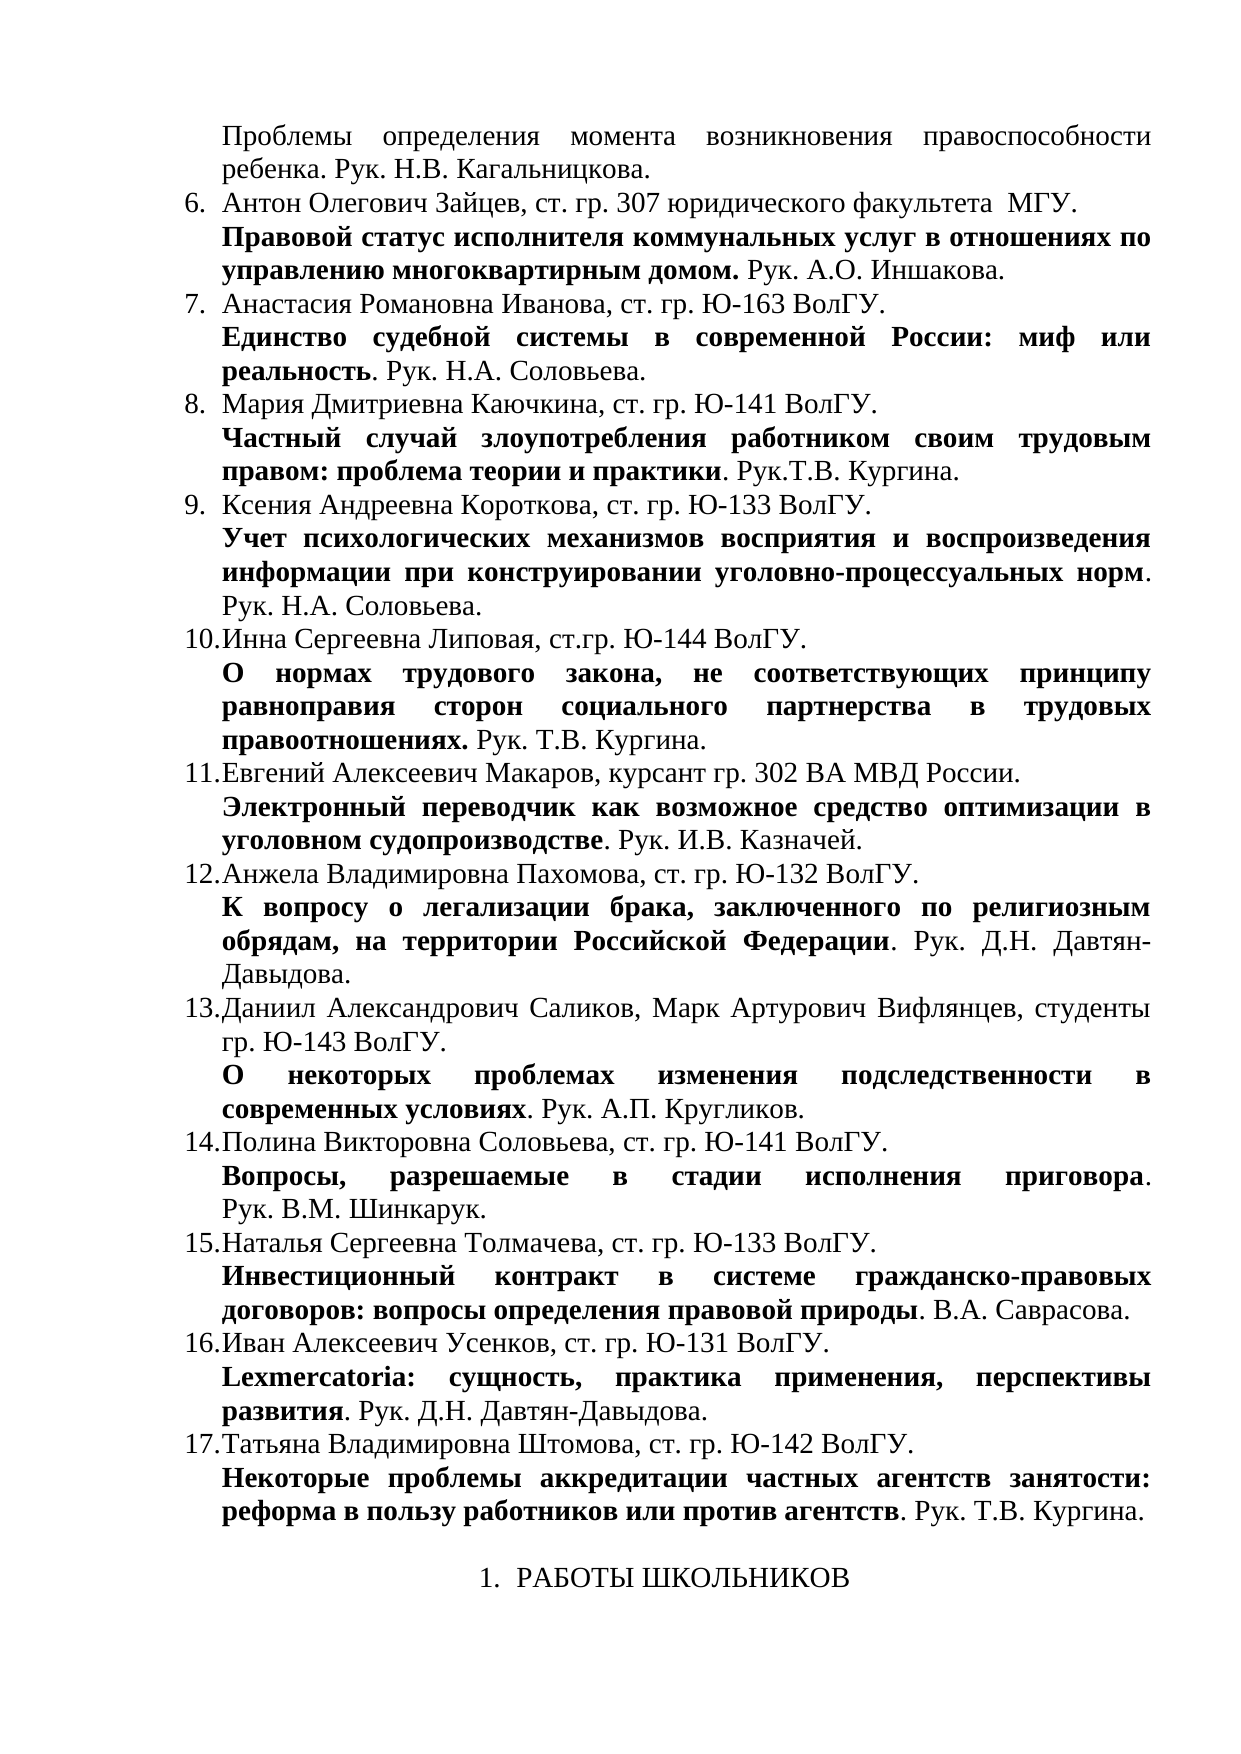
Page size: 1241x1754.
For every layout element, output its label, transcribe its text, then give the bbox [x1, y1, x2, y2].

list Иван Алексеевич Усенков, ст. гр. Ю-131 ВолГУ. [184, 1326, 1152, 1359]
list Татьяна Владимировна Штомова, ст. гр. Ю-142 ВолГУ. [184, 1426, 1152, 1460]
text Правовой статус исполнителя коммунальных услуг в отношениях по управлению многоквартирным домом. Рук. А.О. Иншакова. [222, 219, 1152, 286]
text Частный случай злоупотребления работником своим трудовым правом: проблема теории и практики. Рук.Т.В. Кургина. [222, 420, 1152, 487]
text Электронный переводчик как возможное средство оптимизации в уголовном судопроизводстве. Рук. И.В. Казначей. [222, 789, 1152, 856]
text Инвестиционный контракт в системе гражданско-правовых договоров: вопросы определения правовой природы. В.А. Саврасова. [222, 1258, 1152, 1326]
list Инна Сергеевна Липовая, ст.гр. Ю-144 ВолГУ. [184, 621, 1152, 655]
list Наталья Сергеевна Толмачева, ст. гр. Ю-133 ВолГУ. [184, 1225, 1152, 1258]
text Вопросы, разрешаемые в стадии исполнения приговора. Рук. В.М. Шинкарук. [222, 1158, 1152, 1225]
list Анжела Владимировна Пахомова, ст. гр. Ю-132 ВолГУ. [184, 856, 1152, 889]
list Евгений Алексеевич Макаров, курсант гр. 302 ВА МВД России. [184, 755, 1152, 789]
text Lexmercatoria: сущность, практика применения, перспективы развития. Рук. Д.Н. Давтян-Давыдова. [222, 1359, 1152, 1426]
list Ксения Андреевна Короткова, ст. гр. Ю-133 ВолГУ. [184, 487, 1152, 521]
list Антон Олегович Зайцев, ст. гр. 307 юридического факультета МГУ. [184, 185, 1152, 219]
text О некоторых проблемах изменения подследственности в современных условиях. Рук. А.П. Кругликов. [222, 1057, 1152, 1124]
list Работы школьников [177, 1560, 1152, 1594]
text Единство судебной системы в современной России: миф или реальность. Рук. Н.А. Соловьева. [222, 319, 1152, 386]
text Некоторые проблемы аккредитации частных агентств занятости: реформа в пользу работников или против агентств. Рук. Т.В. Кургина. [222, 1460, 1152, 1527]
list Даниил Александрович Саликов, Марк Артурович Вифлянцев, студенты гр. Ю-143 ВолГУ. [184, 990, 1152, 1057]
text Учет психологических механизмов восприятия и воспроизведения информации при конструировании уголовно-процессуальных норм. Рук. Н.А. Соловьева. [222, 521, 1152, 621]
list Полина Викторовна Соловьева, ст. гр. Ю-141 ВолГУ. [184, 1124, 1152, 1158]
list Мария Дмитриевна Каючкина, ст. гр. Ю-141 ВолГУ. [184, 386, 1152, 420]
text К вопросу о легализации брака, заключенного по религиозным обрядам, на территории Российской Федерации. Рук. Д.Н. Давтян-Давыдова. [222, 889, 1152, 990]
list Анастасия Романовна Иванова, ст. гр. Ю-163 ВолГУ. [184, 286, 1152, 319]
text О нормах трудового закона, не соответствующих принципу равноправия сторон социального партнерства в трудовых правоотношениях. Рук. Т.В. Кургина. [222, 655, 1152, 755]
text Проблемы определения момента возникновения правоспособности ребенка. Рук. Н.В. Кагальницкова. [222, 118, 1152, 185]
